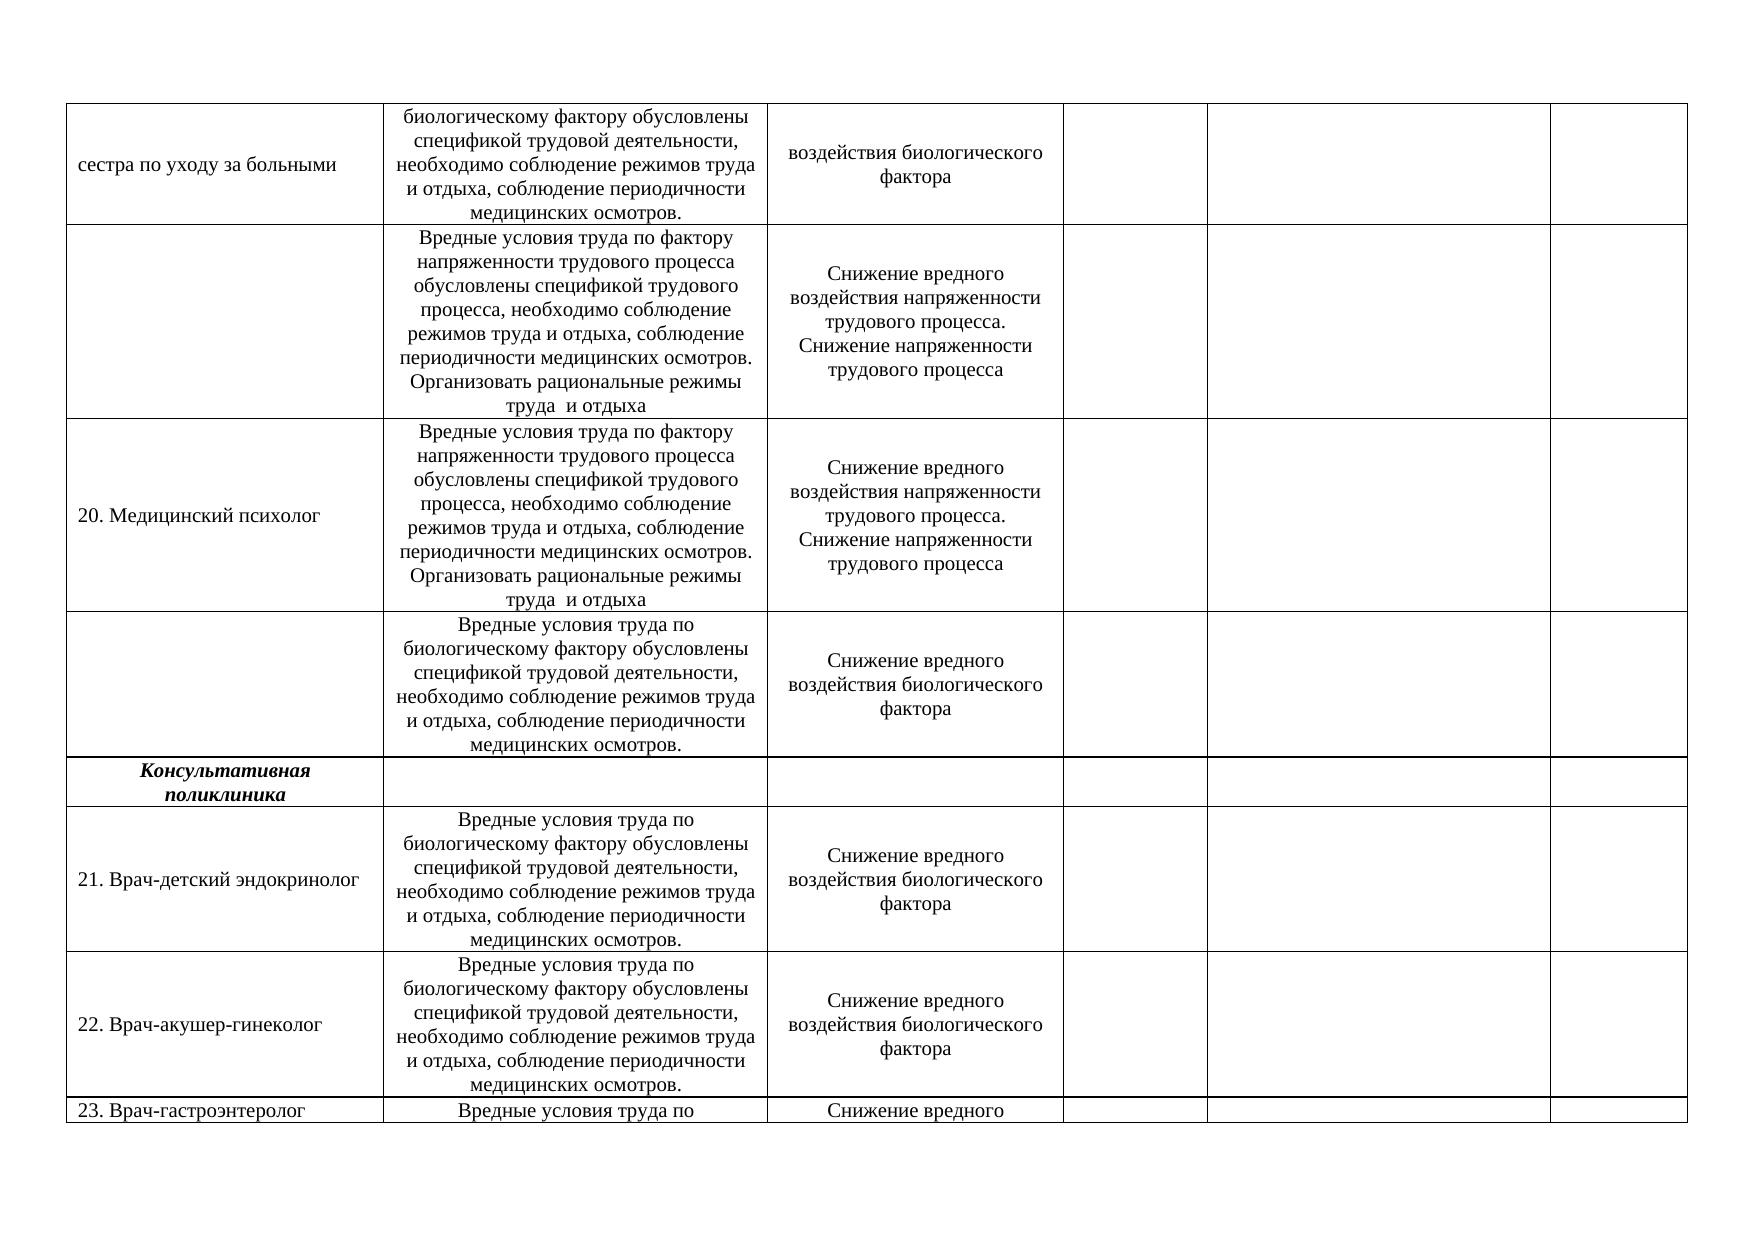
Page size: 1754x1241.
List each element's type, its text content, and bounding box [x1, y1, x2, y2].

table_cell 20. Медицинский психолог [67, 419, 383, 611]
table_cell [67, 104, 383, 224]
table_cell [1551, 1098, 1687, 1122]
table_cell [1064, 104, 1207, 224]
table_cell Снижение вредного воздействия биологического фактора [768, 612, 1063, 756]
table_cell [1208, 419, 1550, 611]
table_cell [1064, 758, 1207, 806]
table_cell Снижение вредного воздействия напряженности трудового процесса. Снижение напряженности трудового процесса [768, 419, 1063, 611]
table_cell [1064, 1098, 1207, 1122]
table_cell [1208, 104, 1550, 224]
table_cell [1551, 952, 1687, 1096]
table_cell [67, 1098, 383, 1122]
table_cell [1064, 612, 1207, 756]
table_cell [1551, 104, 1687, 224]
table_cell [768, 104, 1063, 224]
table_cell [1551, 612, 1687, 756]
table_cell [384, 1098, 767, 1122]
table_cell Снижение вредного воздействия биологического фактора [768, 952, 1063, 1096]
table_cell [1208, 952, 1550, 1096]
table_cell [1551, 225, 1687, 417]
table_cell [1208, 758, 1550, 806]
table_cell Консультативная поликлиника [67, 758, 383, 806]
table_cell [384, 758, 767, 806]
table_cell Снижение вредного воздействия напряженности трудового процесса. Снижение напряженности трудового процесса [768, 225, 1063, 417]
table_cell [1551, 758, 1687, 806]
table_cell [768, 758, 1063, 806]
table_cell [1064, 952, 1207, 1096]
table_cell [1064, 419, 1207, 611]
table_cell [1551, 419, 1687, 611]
table_cell [67, 612, 383, 756]
table_cell 22. Врач-акушер-гинеколог [67, 952, 383, 1096]
table_cell [1208, 225, 1550, 417]
table_cell 21. Врач-детский эндокринолог [67, 807, 383, 951]
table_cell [768, 1098, 1063, 1122]
table_cell [1208, 612, 1550, 756]
table_cell [1551, 807, 1687, 951]
table_cell Снижение вредного воздействия биологического фактора [768, 807, 1063, 951]
table_cell [1064, 225, 1207, 417]
table_cell [67, 225, 383, 417]
table_cell [1208, 807, 1550, 951]
table_cell [1064, 807, 1207, 951]
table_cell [384, 104, 767, 224]
table_cell [1208, 1098, 1550, 1122]
